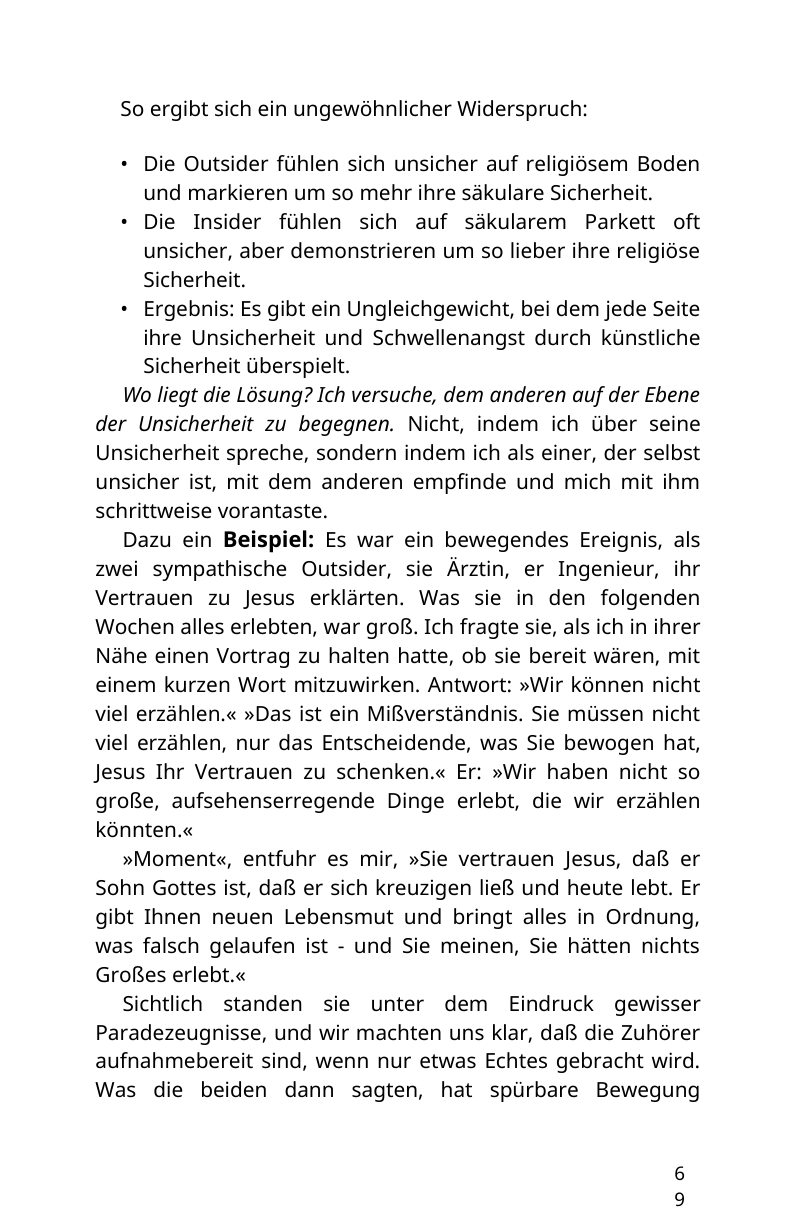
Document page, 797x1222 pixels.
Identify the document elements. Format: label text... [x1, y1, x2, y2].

text Dazu ein Beispiel: Es war ein bewegendes Ereignis, als zwei sympathische Outsider, sie Ärztin, er Ingenieur, ihr Vertrauen zu Jesus erklärten. Was sie in den folgenden Wochen alles erlebten, war groß. Ich fragte sie, als ich in ihrer Nähe einen Vortrag zu halten hatte, ob sie bereit wären, mit einem kurzen Wort mitzuwirken. Antwort: »Wir können nicht viel erzählen.« »Das ist ein Mißverständnis. Sie müssen nicht viel erzählen, nur das Entscheidende, was Sie bewogen hat, Jesus Ihr Vertrauen zu schenken.« Er: »Wir haben nicht so große, aufsehenserregende Dinge erlebt, die wir erzählen könnten.« [95, 524, 701, 843]
text So ergibt sich ein ungewöhnlicher Widerspruch: [120, 100, 701, 121]
list Die Insider fühlen sich auf säkularem Parkett oft unsicher, aber demonstrieren um so lieber ihre religiöse Sicherheit. [120, 206, 701, 293]
text Wo liegt die Lösung? Ich versuche, dem anderen auf der Ebene der Unsicherheit zu begegnen. Nicht, indem ich über seine Unsicherheit spreche, sondern indem ich als einer, der selbst unsicher ist, mit dem anderen empfinde und mich mit ihm schrittweise vorantaste. [95, 380, 701, 524]
list Die Outsider fühlen sich unsicher auf religiösem Boden und markieren um so mehr ihre säkulare Sicherheit. [120, 148, 701, 206]
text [95, 988, 701, 1104]
text »Moment«, entfuhr es mir, »Sie vertrauen Jesus, daß er Sohn Gottes ist, daß er sich kreuzigen ließ und heute lebt. Er gibt Ihnen neuen Lebensmut und bringt alles in Ordnung, was falsch gelaufen ist - und Sie meinen, Sie hätten nichts Großes erlebt.« [95, 843, 701, 988]
list Ergebnis: Es gibt ein Ungleichgewicht, bei dem jede Seite ihre Unsicherheit und Schwellenangst durch künstliche Sicherheit überspielt. [120, 293, 701, 380]
